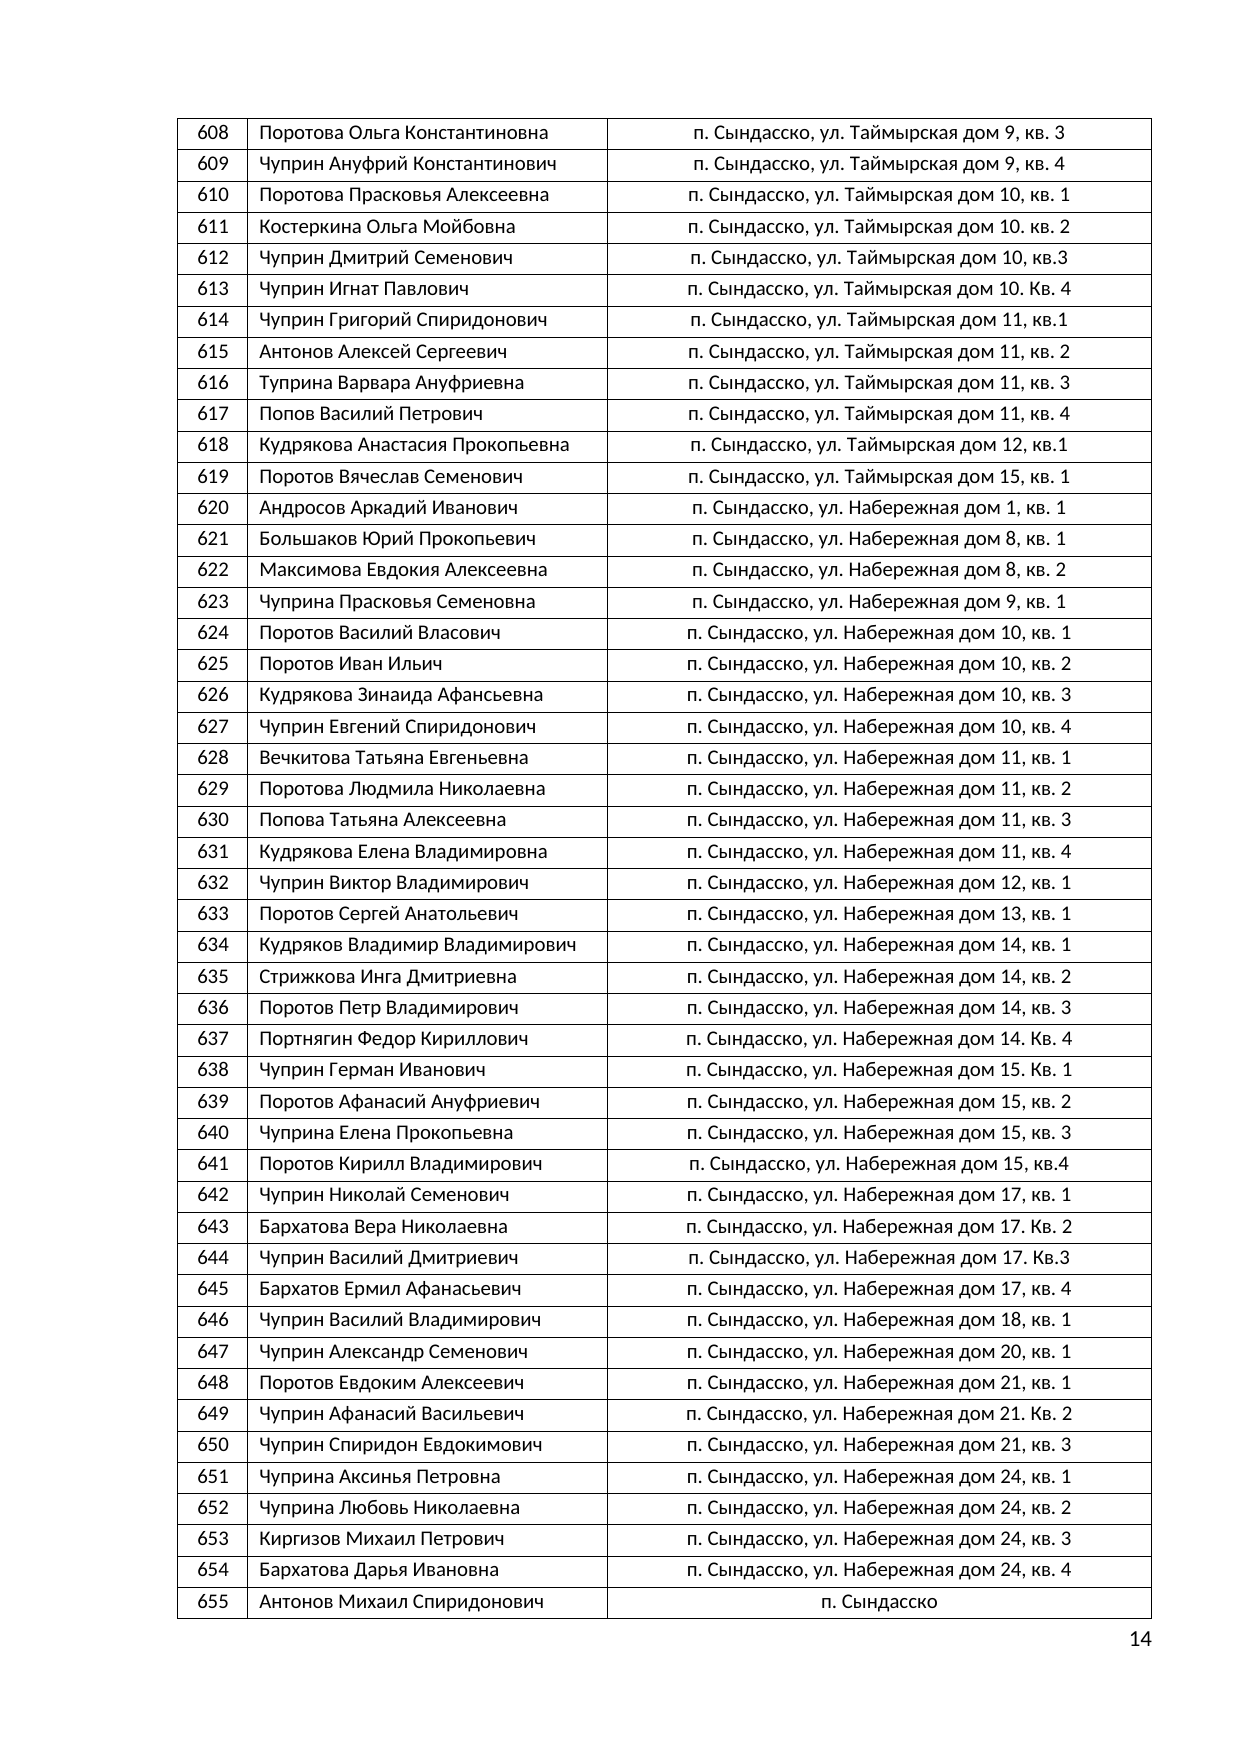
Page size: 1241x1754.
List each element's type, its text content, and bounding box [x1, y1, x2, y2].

table_cell Кудрякова Елена Владимировна [248, 838, 607, 868]
table_cell 619 [178, 463, 247, 493]
table_cell 648 [178, 1369, 247, 1399]
table_cell п. Сындасско, ул. Набережная дом 8, кв. 1 [608, 525, 1151, 556]
table_cell п. Сындасско, ул. Набережная дом 14, кв. 1 [608, 932, 1151, 962]
table_cell п. Сындасско, ул. Набережная дом 17, кв. 1 [608, 1182, 1151, 1212]
table_cell Поротов Афанасий Ануфриевич [248, 1088, 607, 1118]
table_cell п. Сындасско, ул. Набережная дом 21. Кв. 2 [608, 1400, 1151, 1431]
table_cell 609 [178, 150, 247, 181]
table_cell Поротов Евдоким Алексеевич [248, 1369, 607, 1399]
table_cell п. Сындасско, ул. Таймырская дом 11, кв. 4 [608, 400, 1151, 431]
table_cell п. Сындасско, ул. Таймырская дом 10, кв.3 [608, 244, 1151, 274]
table_cell Поротов Петр Владимирович [248, 994, 607, 1024]
table_cell 616 [178, 369, 247, 399]
table_cell 620 [178, 494, 247, 524]
table_cell 642 [178, 1182, 247, 1212]
table_cell 641 [178, 1150, 247, 1181]
table_cell п. Сындасско, ул. Набережная дом 11, кв. 1 [608, 744, 1151, 774]
table_cell п. Сындасско, ул. Набережная дом 15. Кв. 1 [608, 1057, 1151, 1087]
table_cell 649 [178, 1400, 247, 1431]
table_cell 632 [178, 869, 247, 899]
table_cell Чуприн Евгений Спиридонович [248, 713, 607, 743]
table_cell Максимова Евдокия Алексеевна [248, 557, 607, 587]
table_cell Андросов Аркадий Иванович [248, 494, 607, 524]
table_cell п. Сындасско, ул. Набережная дом 24, кв. 1 [608, 1463, 1151, 1493]
table_cell 625 [178, 650, 247, 681]
table_cell 640 [178, 1119, 247, 1149]
table_cell 624 [178, 619, 247, 649]
table_cell Чуприн Дмитрий Семенович [248, 244, 607, 274]
table_cell п. Сындасско, ул. Набережная дом 20, кв. 1 [608, 1338, 1151, 1368]
table_cell Чуприн Василий Дмитриевич [248, 1244, 607, 1274]
table_cell Чуприна Прасковья Семеновна [248, 588, 607, 618]
table_cell Чуприн Василий Владимирович [248, 1307, 607, 1337]
table_cell п. Сындасско, ул. Таймырская дом 11, кв. 2 [608, 338, 1151, 368]
table_cell Чуприн Афанасий Васильевич [248, 1400, 607, 1431]
table_cell 618 [178, 432, 247, 462]
table_cell 652 [178, 1494, 247, 1524]
table_cell Поротов Сергей Анатольевич [248, 900, 607, 931]
table_cell п. Сындасско, ул. Таймырская дом 11, кв.1 [608, 307, 1151, 337]
table_cell п. Сындасско, ул. Набережная дом 14, кв. 2 [608, 963, 1151, 993]
table_cell Поротов Василий Власович [248, 619, 607, 649]
table_cell Чуприн Герман Иванович [248, 1057, 607, 1087]
table_cell 617 [178, 400, 247, 431]
table_cell Костеркина Ольга Мойбовна [248, 213, 607, 243]
table_cell п. Сындасско, ул. Набережная дом 24, кв. 2 [608, 1494, 1151, 1524]
table_cell п. Сындасско, ул. Набережная дом 10, кв. 3 [608, 682, 1151, 712]
table_cell Большаков Юрий Прокопьевич [248, 525, 607, 556]
table_cell Попов Василий Петрович [248, 400, 607, 431]
table_cell Чуприна Аксинья Петровна [248, 1463, 607, 1493]
table_cell п. Сындасско, ул. Таймырская дом 10, кв. 1 [608, 182, 1151, 212]
table_cell п. Сындасско, ул. Набережная дом 15, кв. 3 [608, 1119, 1151, 1149]
table_cell п. Сындасско, ул. Таймырская дом 9, кв. 4 [608, 150, 1151, 181]
table_cell 630 [178, 807, 247, 837]
table_cell п. Сындасско, ул. Набережная дом 18, кв. 1 [608, 1307, 1151, 1337]
table_cell 623 [178, 588, 247, 618]
table_cell Антонов Михаил Спиридонович [248, 1588, 607, 1618]
table_cell 631 [178, 838, 247, 868]
table_cell Бархатова Дарья Ивановна [248, 1557, 607, 1587]
table_cell п. Сындасско, ул. Набережная дом 24, кв. 3 [608, 1525, 1151, 1556]
table_cell 643 [178, 1213, 247, 1243]
table_cell Чуприн Александр Семенович [248, 1338, 607, 1368]
table_cell 654 [178, 1557, 247, 1587]
table_cell п. Сындасско [608, 1588, 1151, 1618]
table_cell 614 [178, 307, 247, 337]
table_cell п. Сындасско, ул. Набережная дом 17. Кв.3 [608, 1244, 1151, 1274]
table_cell п. Сындасско, ул. Таймырская дом 10. кв. 2 [608, 213, 1151, 243]
table_cell Стрижкова Инга Дмитриевна [248, 963, 607, 993]
table_cell 612 [178, 244, 247, 274]
table_cell Туприна Варвара Ануфриевна [248, 369, 607, 399]
table_cell Чуприн Игнат Павлович [248, 275, 607, 306]
table_cell Чуприн Николай Семенович [248, 1182, 607, 1212]
table_cell п. Сындасско, ул. Набережная дом 10, кв. 1 [608, 619, 1151, 649]
table_cell Бархатов Ермил Афанасьевич [248, 1275, 607, 1306]
table_cell п. Сындасско, ул. Набережная дом 11, кв. 3 [608, 807, 1151, 837]
table_cell п. Сындасско, ул. Набережная дом 10, кв. 2 [608, 650, 1151, 681]
table_cell п. Сындасско, ул. Набережная дом 10, кв. 4 [608, 713, 1151, 743]
table_cell 608 [178, 119, 247, 149]
table_cell Поротова Людмила Николаевна [248, 775, 607, 806]
table_cell 644 [178, 1244, 247, 1274]
table_cell п. Сындасско, ул. Набережная дом 17. Кв. 2 [608, 1213, 1151, 1243]
table_cell п. Сындасско, ул. Набережная дом 11, кв. 4 [608, 838, 1151, 868]
table_cell 628 [178, 744, 247, 774]
table_cell 621 [178, 525, 247, 556]
table_cell 639 [178, 1088, 247, 1118]
table_cell 636 [178, 994, 247, 1024]
table_cell п. Сындасско, ул. Набережная дом 15, кв. 2 [608, 1088, 1151, 1118]
table_cell п. Сындасско, ул. Набережная дом 13, кв. 1 [608, 900, 1151, 931]
table_cell 629 [178, 775, 247, 806]
table_cell п. Сындасско, ул. Таймырская дом 12, кв.1 [608, 432, 1151, 462]
table_cell п. Сындасско, ул. Таймырская дом 10. Кв. 4 [608, 275, 1151, 306]
table_cell Поротов Вячеслав Семенович [248, 463, 607, 493]
table_cell п. Сындасско, ул. Набережная дом 9, кв. 1 [608, 588, 1151, 618]
table_cell Бархатова Вера Николаевна [248, 1213, 607, 1243]
table_cell п. Сындасско, ул. Набережная дом 21, кв. 3 [608, 1432, 1151, 1462]
table_cell п. Сындасско, ул. Набережная дом 11, кв. 2 [608, 775, 1151, 806]
table_cell Вечкитова Татьяна Евгеньевна [248, 744, 607, 774]
table_cell 622 [178, 557, 247, 587]
table_cell 655 [178, 1588, 247, 1618]
table_cell п. Сындасско, ул. Набережная дом 15, кв.4 [608, 1150, 1151, 1181]
table_cell 626 [178, 682, 247, 712]
table_cell Попова Татьяна Алексеевна [248, 807, 607, 837]
table_cell 651 [178, 1463, 247, 1493]
table_cell п. Сындасско, ул. Набережная дом 12, кв. 1 [608, 869, 1151, 899]
table_cell п. Сындасско, ул. Набережная дом 14. Кв. 4 [608, 1025, 1151, 1056]
table_cell Кудрякова Анастасия Прокопьевна [248, 432, 607, 462]
table_cell 615 [178, 338, 247, 368]
table_cell 635 [178, 963, 247, 993]
table_cell Чуприна Елена Прокопьевна [248, 1119, 607, 1149]
table_cell Чуприн Ануфрий Константинович [248, 150, 607, 181]
table_cell Кудряков Владимир Владимирович [248, 932, 607, 962]
table_cell 650 [178, 1432, 247, 1462]
table_cell 647 [178, 1338, 247, 1368]
table_cell Чуприн Виктор Владимирович [248, 869, 607, 899]
table_cell п. Сындасско, ул. Набережная дом 8, кв. 2 [608, 557, 1151, 587]
table_cell п. Сындасско, ул. Таймырская дом 11, кв. 3 [608, 369, 1151, 399]
table_cell Чуприн Спиридон Евдокимович [248, 1432, 607, 1462]
table_cell п. Сындасско, ул. Набережная дом 17, кв. 4 [608, 1275, 1151, 1306]
table_cell Чуприн Григорий Спиридонович [248, 307, 607, 337]
table_cell 627 [178, 713, 247, 743]
table_cell 645 [178, 1275, 247, 1306]
table_cell п. Сындасско, ул. Набережная дом 14, кв. 3 [608, 994, 1151, 1024]
table_cell Поротова Ольга Константиновна [248, 119, 607, 149]
table_cell п. Сындасско, ул. Таймырская дом 9, кв. 3 [608, 119, 1151, 149]
table_cell п. Сындасско, ул. Набережная дом 24, кв. 4 [608, 1557, 1151, 1587]
table_cell 653 [178, 1525, 247, 1556]
table_cell п. Сындасско, ул. Таймырская дом 15, кв. 1 [608, 463, 1151, 493]
table_cell Поротов Иван Ильич [248, 650, 607, 681]
table_cell 613 [178, 275, 247, 306]
table_cell 634 [178, 932, 247, 962]
table_cell 637 [178, 1025, 247, 1056]
table_cell 611 [178, 213, 247, 243]
table_cell п. Сындасско, ул. Набережная дом 1, кв. 1 [608, 494, 1151, 524]
table_cell 633 [178, 900, 247, 931]
table_cell Киргизов Михаил Петрович [248, 1525, 607, 1556]
table_cell Поротов Кирилл Владимирович [248, 1150, 607, 1181]
table_cell Кудрякова Зинаида Афансьевна [248, 682, 607, 712]
table_cell 610 [178, 182, 247, 212]
table_cell Поротова Прасковья Алексеевна [248, 182, 607, 212]
table_cell п. Сындасско, ул. Набережная дом 21, кв. 1 [608, 1369, 1151, 1399]
table_cell Портнягин Федор Кириллович [248, 1025, 607, 1056]
table_cell 646 [178, 1307, 247, 1337]
table_cell 638 [178, 1057, 247, 1087]
table_cell Чуприна Любовь Николаевна [248, 1494, 607, 1524]
table_cell Антонов Алексей Сергеевич [248, 338, 607, 368]
